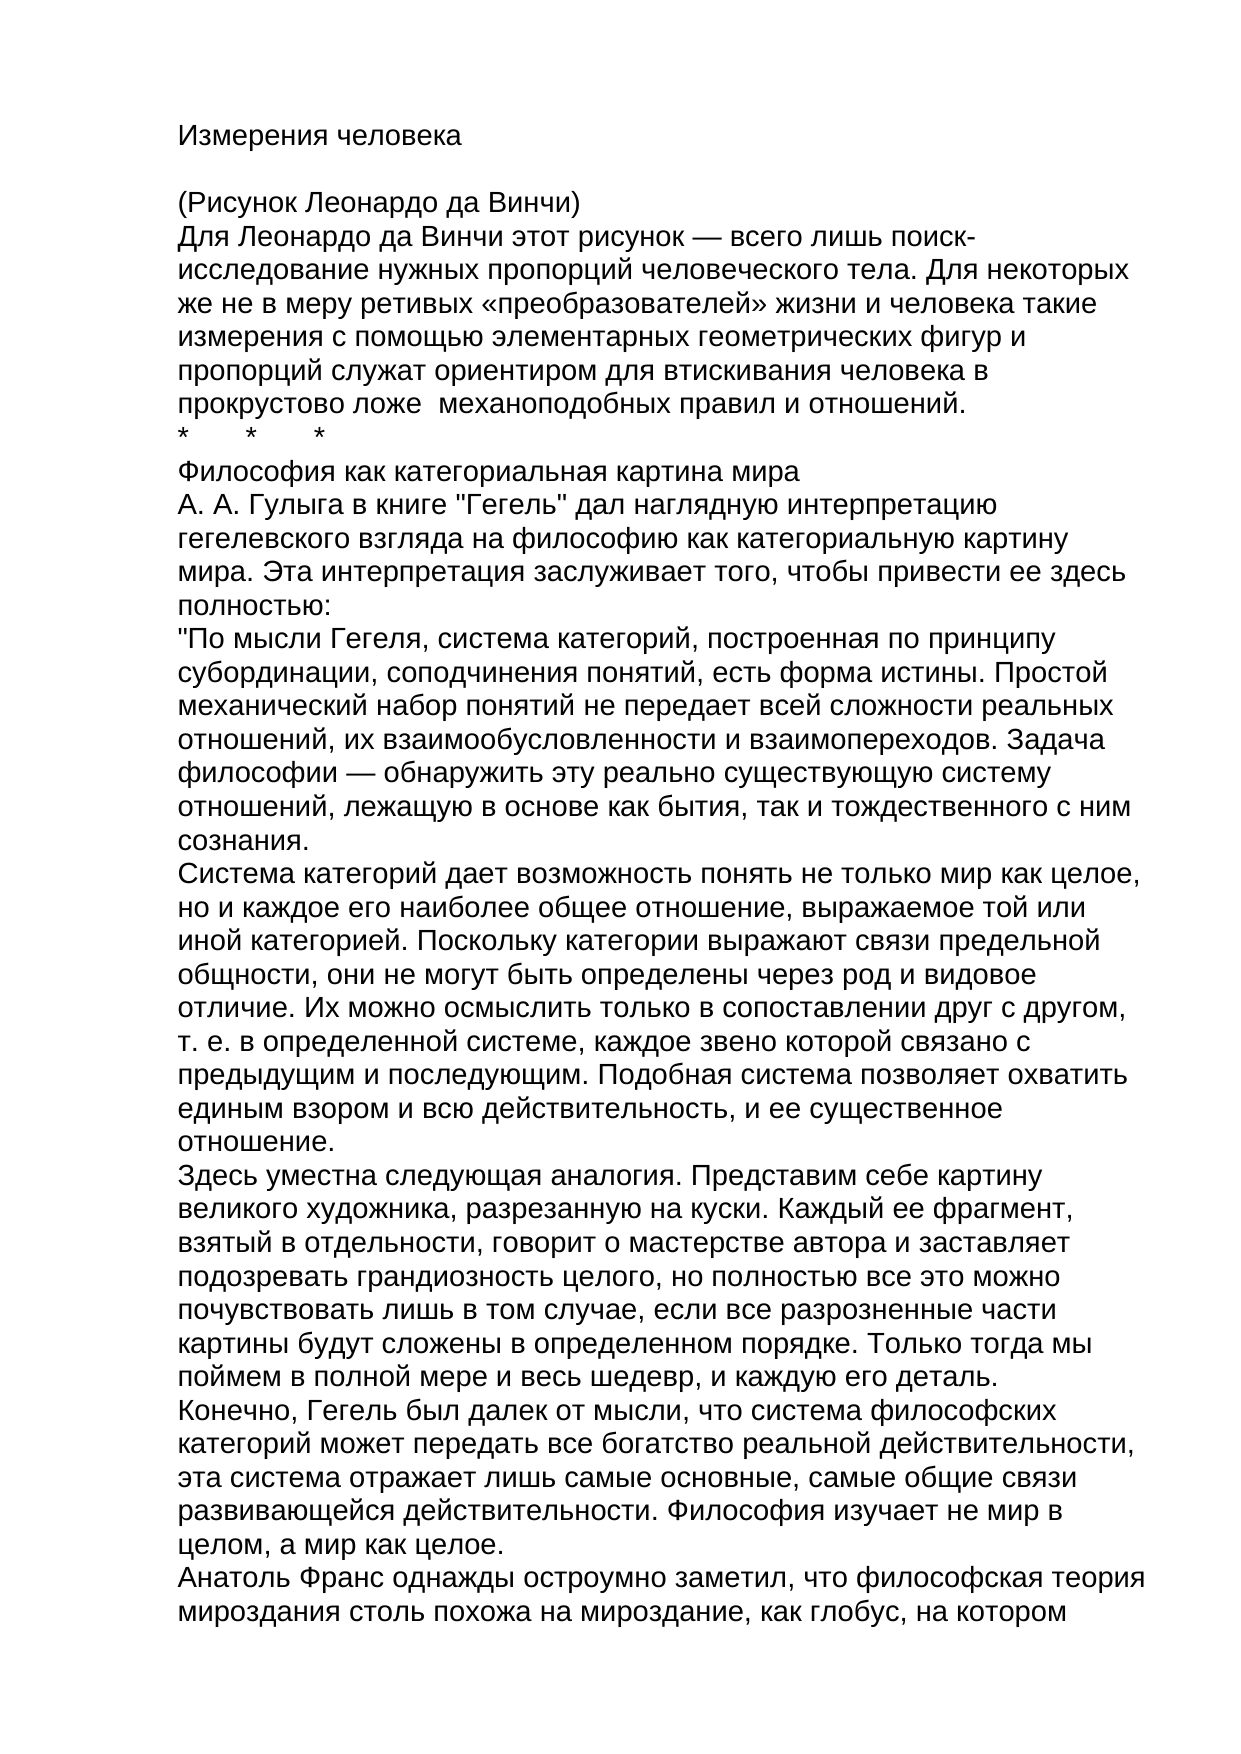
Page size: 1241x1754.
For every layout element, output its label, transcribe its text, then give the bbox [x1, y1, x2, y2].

text Измерения человека (Рисунок Леонардо да Винчи) [185, 118, 1152, 219]
text Для Леонардо да Винчи этот рисунок — всего лишь поиск-исследование нужных пропорций человеческого тела. Для некоторых же не в меру ретивых «преобразователей» жизни и человека такие измерения с помощью элементарных геометрических фигур и пропорций служат ориентиром для втискивания человека в прокрустово ложе механоподобных правил и отношений. [967, 219, 1152, 420]
text А. А. Гулыга в книге "Гегель" дал наглядную интерпретацию гегелевского взгляда на философию как категориальную картину мира. Эта интерпретация заслуживает того, чтобы привести ее здесь полностью: [332, 487, 1152, 621]
text * * * Философия как категориальная картина мира [177, 420, 1152, 487]
